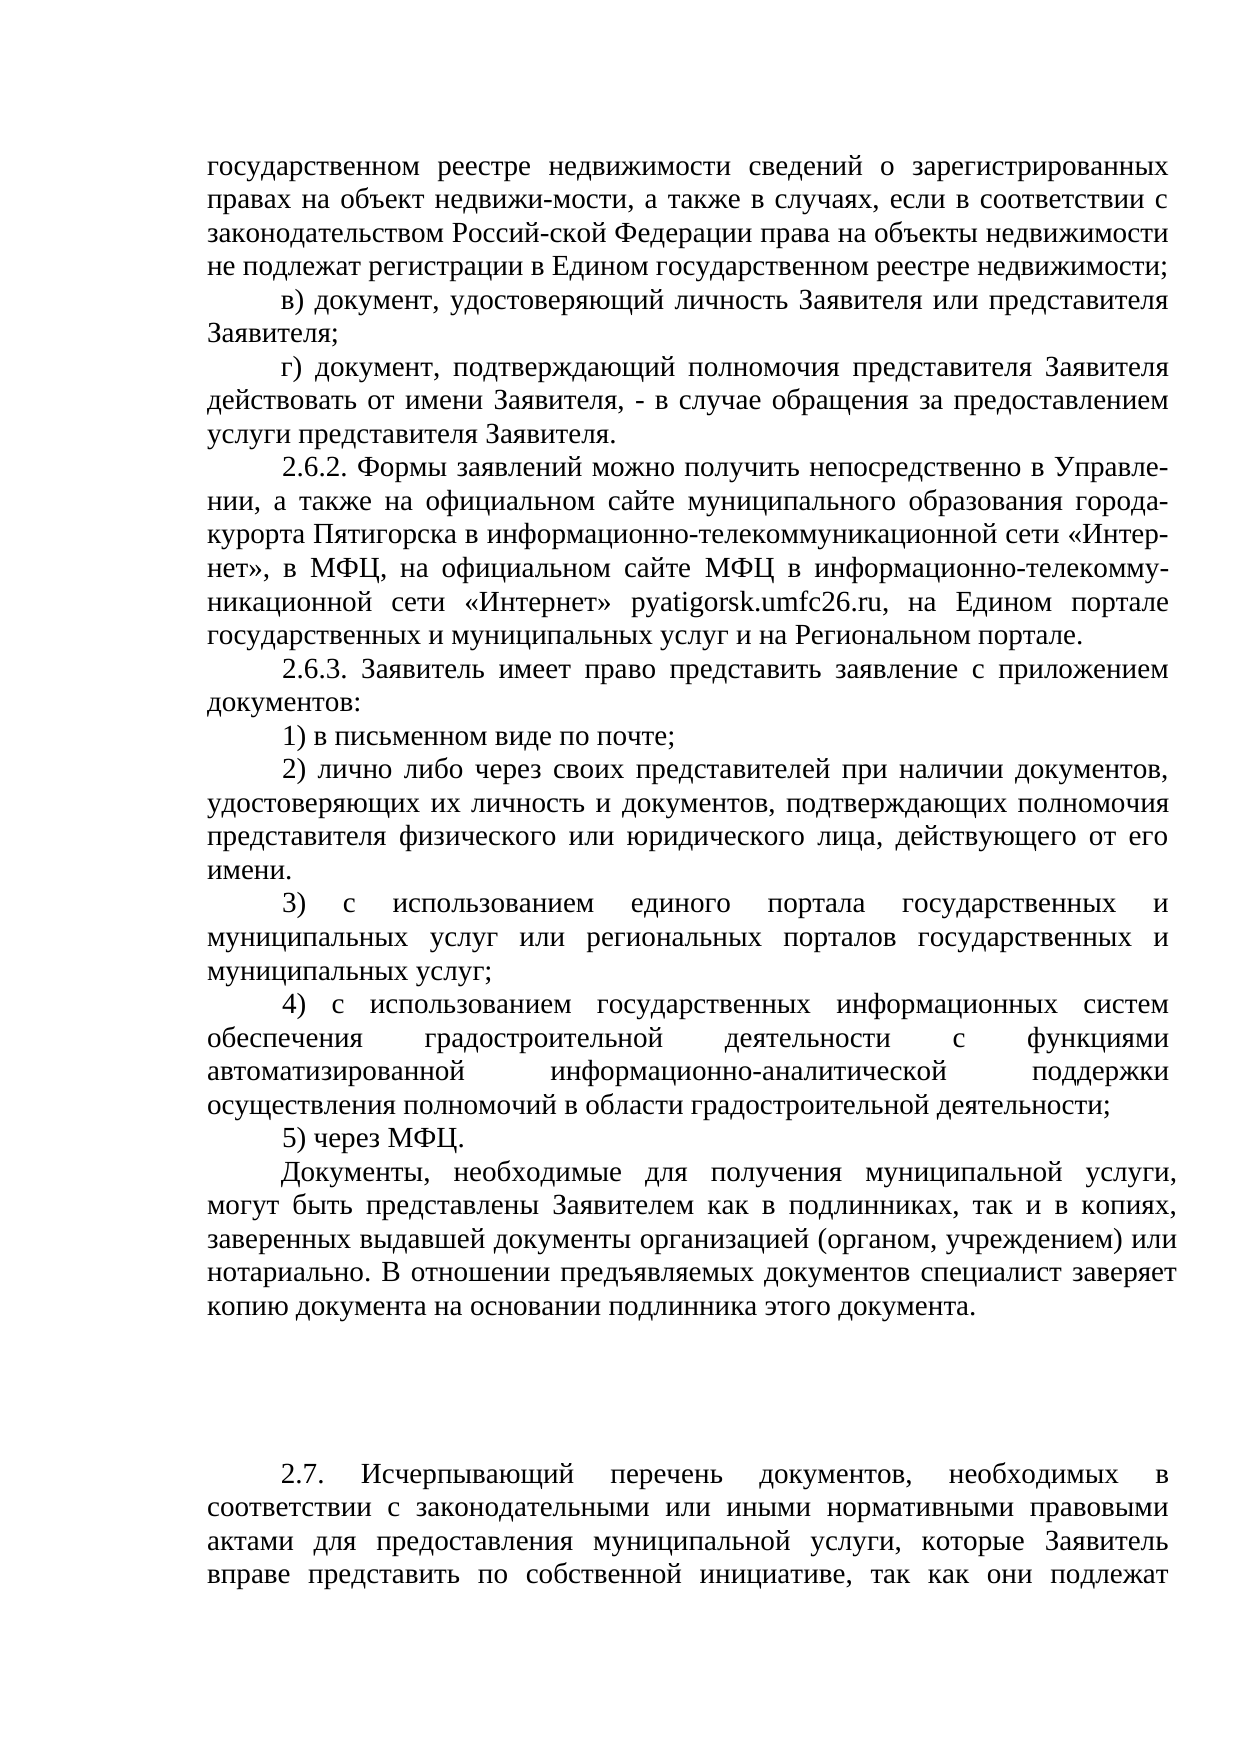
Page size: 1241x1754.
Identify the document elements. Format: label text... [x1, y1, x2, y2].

text 5) через МФЦ. [207, 1120, 1169, 1154]
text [207, 148, 1169, 282]
text 2.6.2. Формы заявлений можно получить непосредственно в Управле-нии, а также на официальном сайте муниципального образования города-курорта Пятигорска в информационно-телекоммуникационной сети «Интер-нет», в МФЦ, на официальном сайте МФЦ в информационно-телекомму-никационной сети «Интернет» pyatigorsk.umfc26.ru, на Едином портале государственных и муниципальных услуг и на Региональном портале. [207, 449, 1169, 651]
text Документы, необходимые для получения муниципальной услуги, могут быть представлены Заявителем как в подлинниках, так и в копиях, заверенных выдавшей документы организацией (органом, учреждением) или нотариально. В отношении предъявляемых документов специалист заверяет копию документа на основании подлинника этого документа. [207, 1154, 1178, 1322]
text в) документ, удостоверяющий личность Заявителя или представителя Заявителя; [207, 282, 1169, 349]
text 3) с использованием единого портала государственных и муниципальных услуг или региональных порталов государственных и муниципальных услуг; [207, 886, 1169, 986]
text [207, 1456, 1169, 1590]
text 1) в письменном виде по почте; [207, 718, 1169, 751]
text 4) с использованием государственных информационных систем обеспечения градостроительной деятельности с функциями автоматизированной информационно-аналитической поддержки осуществления полномочий в области градостроительной деятельности; [207, 986, 1169, 1120]
text г) документ, подтверждающий полномочия представителя Заявителя действовать от имени Заявителя, - в случае обращения за предоставлением услуги представителя Заявителя. [207, 349, 1169, 449]
text 2.6.3. Заявитель имеет право представить заявление с приложением документов: [207, 651, 1169, 718]
text 2) лично либо через своих представителей при наличии документов, удостоверяющих их личность и документов, подтверждающих полномочия представителя физического или юридического лица, действующего от его имени. [207, 751, 1169, 886]
